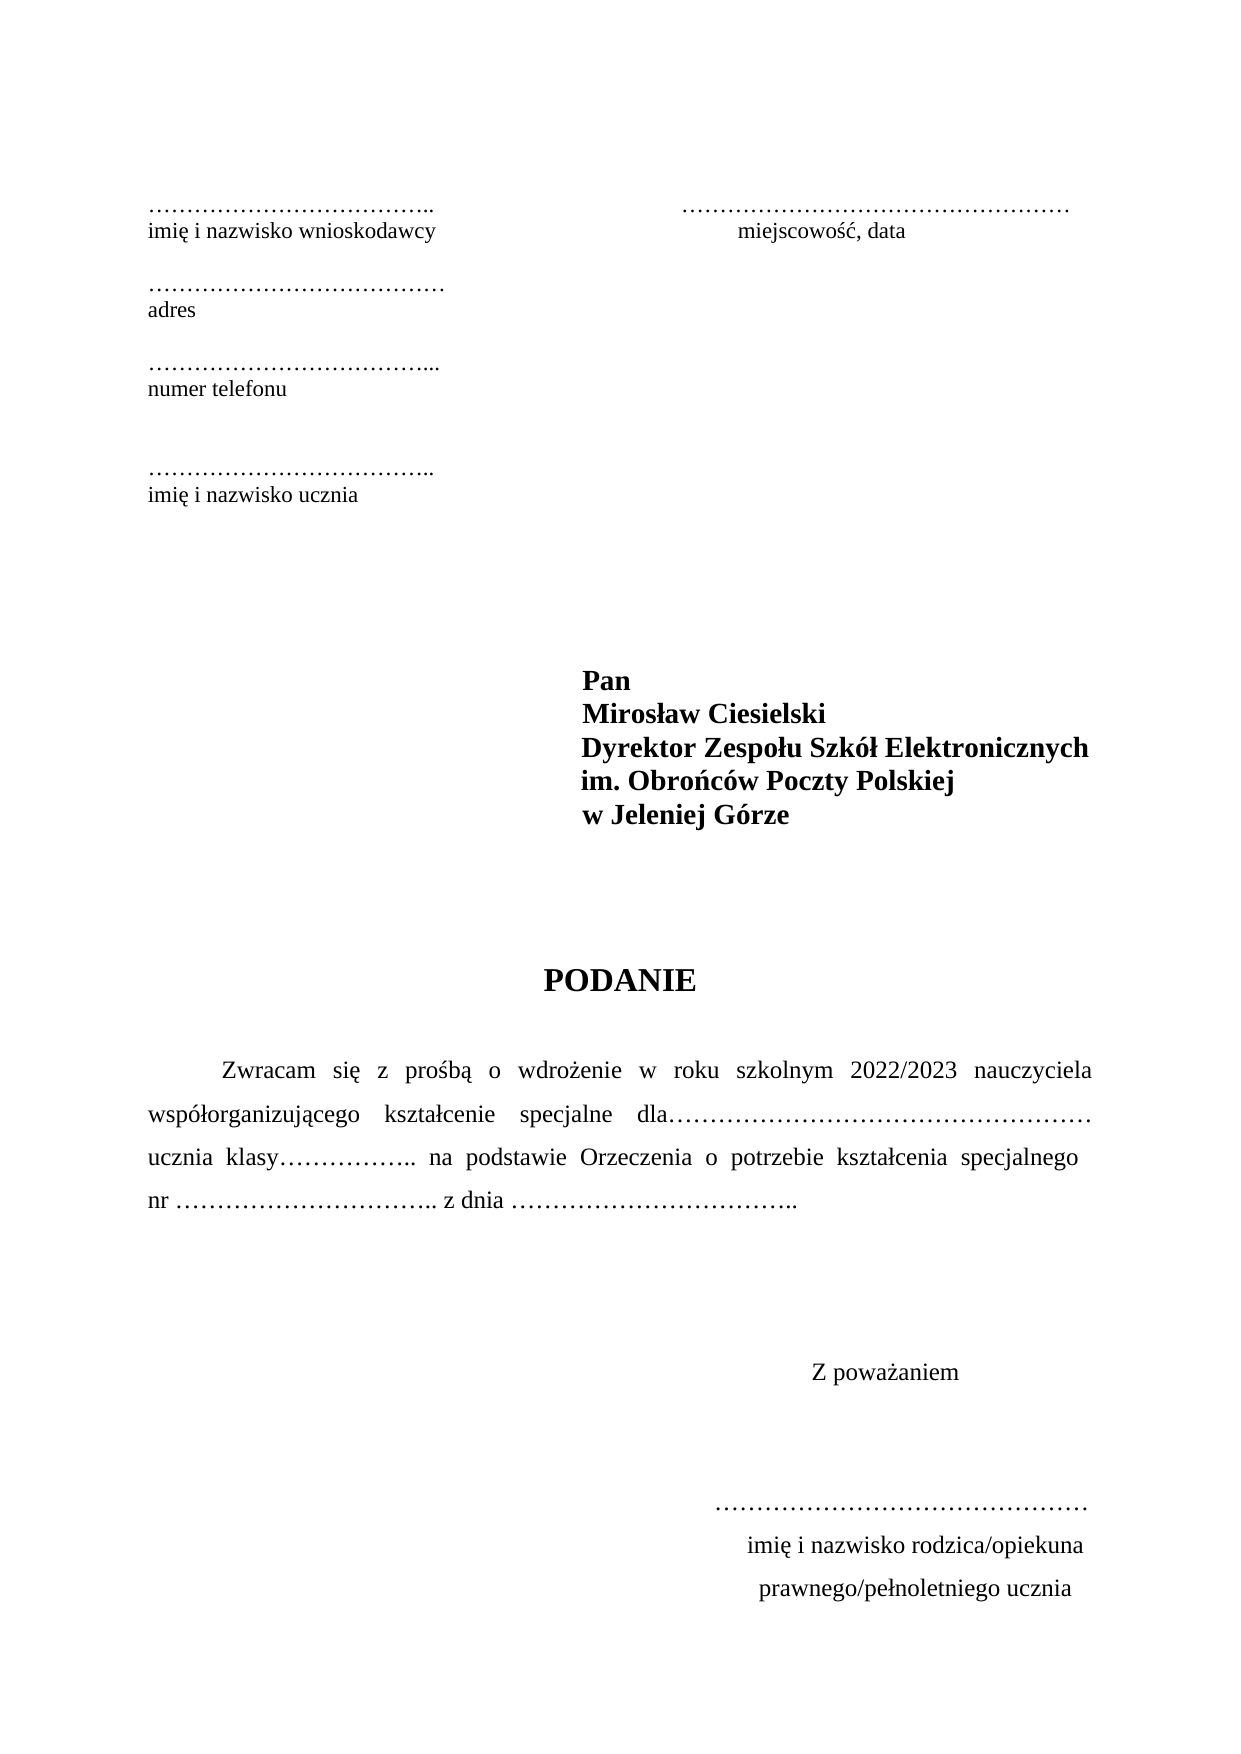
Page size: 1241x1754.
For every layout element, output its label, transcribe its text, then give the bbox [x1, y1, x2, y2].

text Dyrektor Zespołu Szkół Elektronicznych [148, 730, 1093, 763]
text adres [148, 296, 1093, 322]
text ………………………………... [148, 349, 1093, 375]
text ……………………………….. …………………………………………… [148, 191, 1093, 217]
text im. Obrońców Poczty Polskiej [369, 763, 1093, 797]
text numer telefonu [148, 375, 1093, 402]
text Mirosław Ciesielski [516, 696, 1093, 730]
text Zwracam się z prośbą o wdrożenie w roku szkolnym 2022/2023 nauczyciela współorganizującego kształcenie specjalne dla……………………………………………ucznia klasy…………….. na podstawie Orzeczenia o potrzebie kształcenia specjalnego nr ………………………….. z dnia …………………………….. [148, 1056, 1093, 1214]
text imię i nazwisko rodzica/opiekuna prawnego/pełnoletniego ucznia [738, 1530, 1093, 1602]
text imię i nazwisko ucznia [148, 481, 1093, 507]
text Pan [443, 663, 1093, 696]
text imię i nazwisko wnioskodawcy miejscowość, data [148, 217, 1093, 243]
text w Jeleniej Górze [148, 797, 1093, 830]
text PODANIE [148, 960, 1093, 998]
text ……………………………….. [148, 454, 1093, 481]
text Z poważaniem [738, 1357, 1093, 1386]
text ……………………………………… [590, 1487, 1093, 1516]
text ………………………………… [148, 270, 1093, 296]
